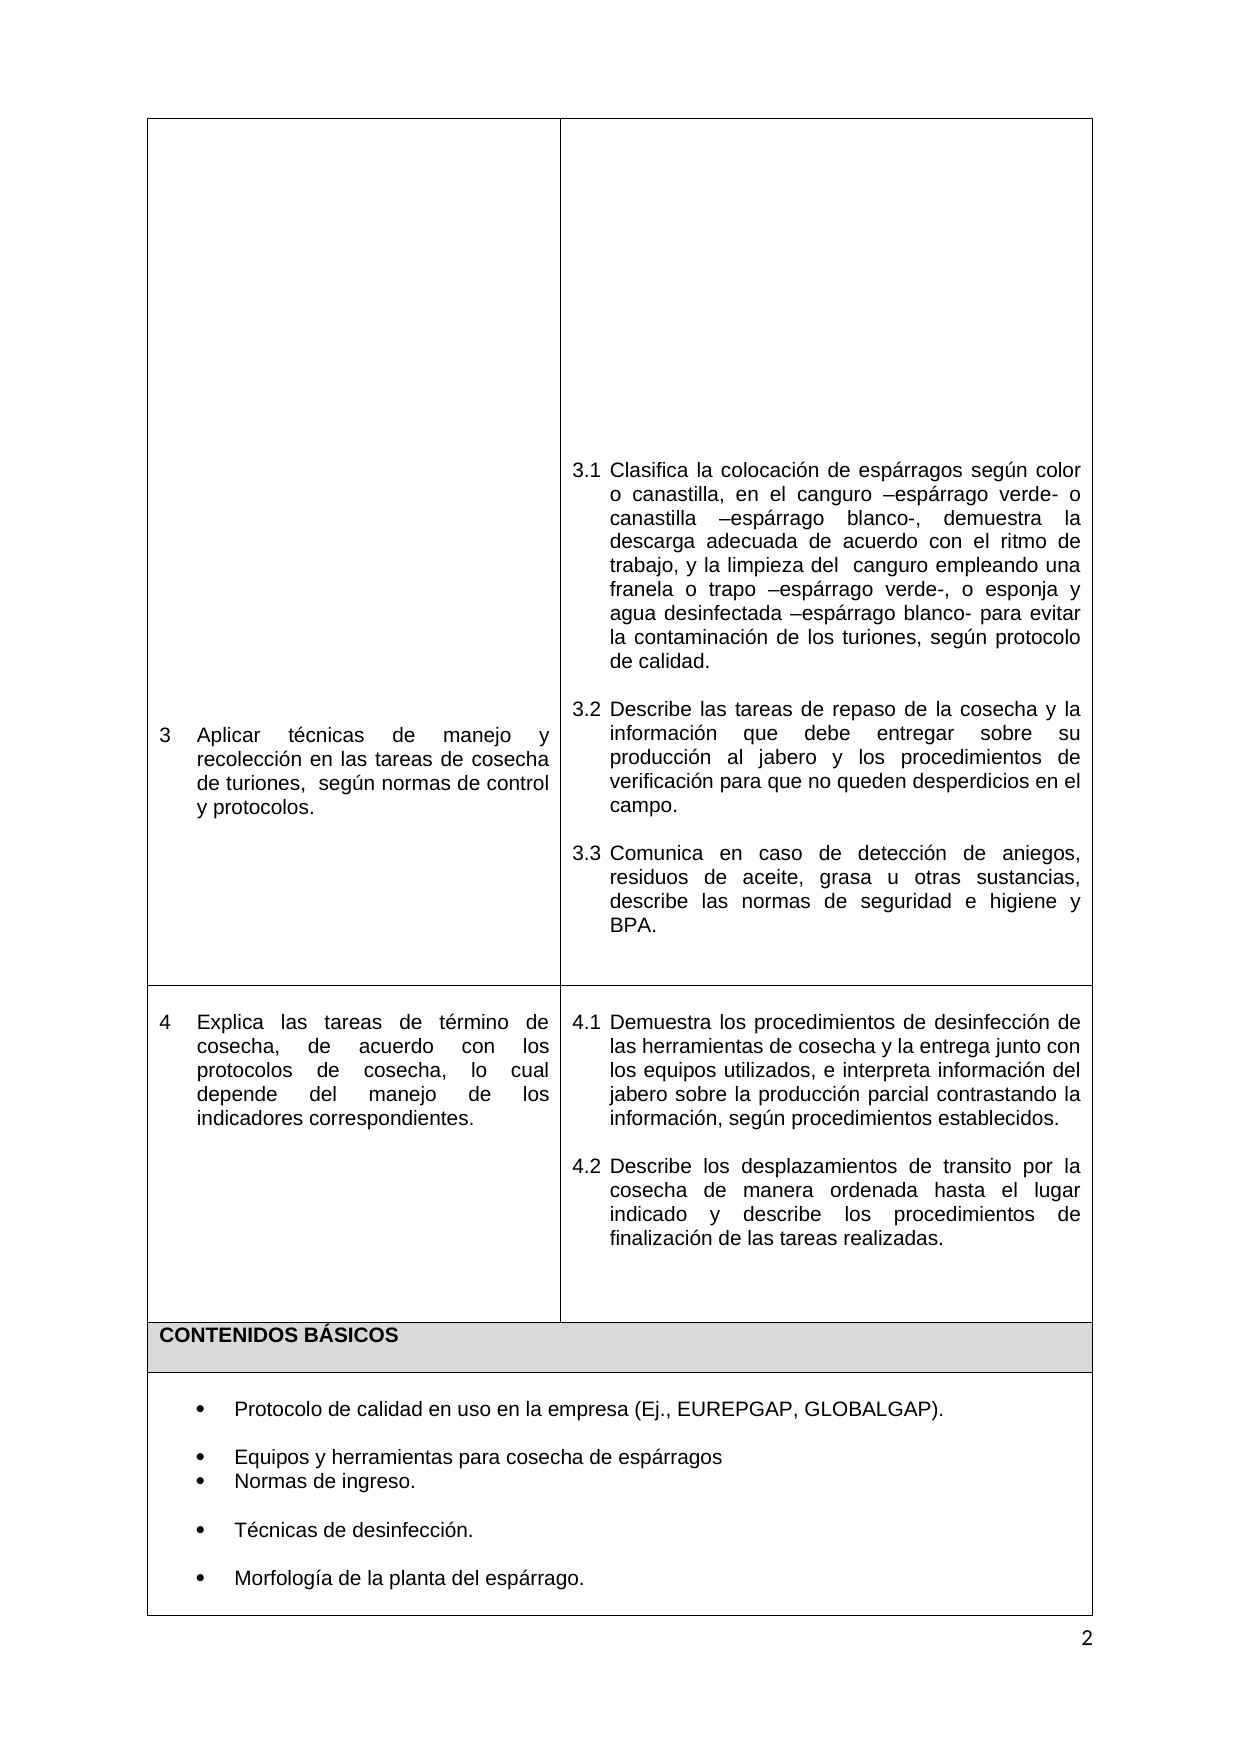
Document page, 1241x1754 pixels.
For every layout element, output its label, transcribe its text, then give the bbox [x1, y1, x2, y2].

table_cell CONTENIDOS BÁSICOS [148, 1323, 1092, 1372]
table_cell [148, 1373, 1092, 1615]
table_cell Explica las tareas de término de cosecha, de acuerdo con los protocolos de cosecha, lo cual depende del manejo de los indicadores correspondientes. [148, 986, 560, 1322]
table_cell Demuestra los procedimientos de desinfección de las herramientas de cosecha y la entrega junto con los equipos utilizados, e interpreta información del jabero sobre la producción parcial contrastando la información, según procedimientos establecidos. Describe los desplazamientos de transito por la cosecha de manera ordenada hasta el lugar indicado y describe los procedimientos de finalización de las tareas realizadas. [561, 986, 1092, 1322]
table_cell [561, 119, 1092, 985]
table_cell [148, 119, 560, 985]
